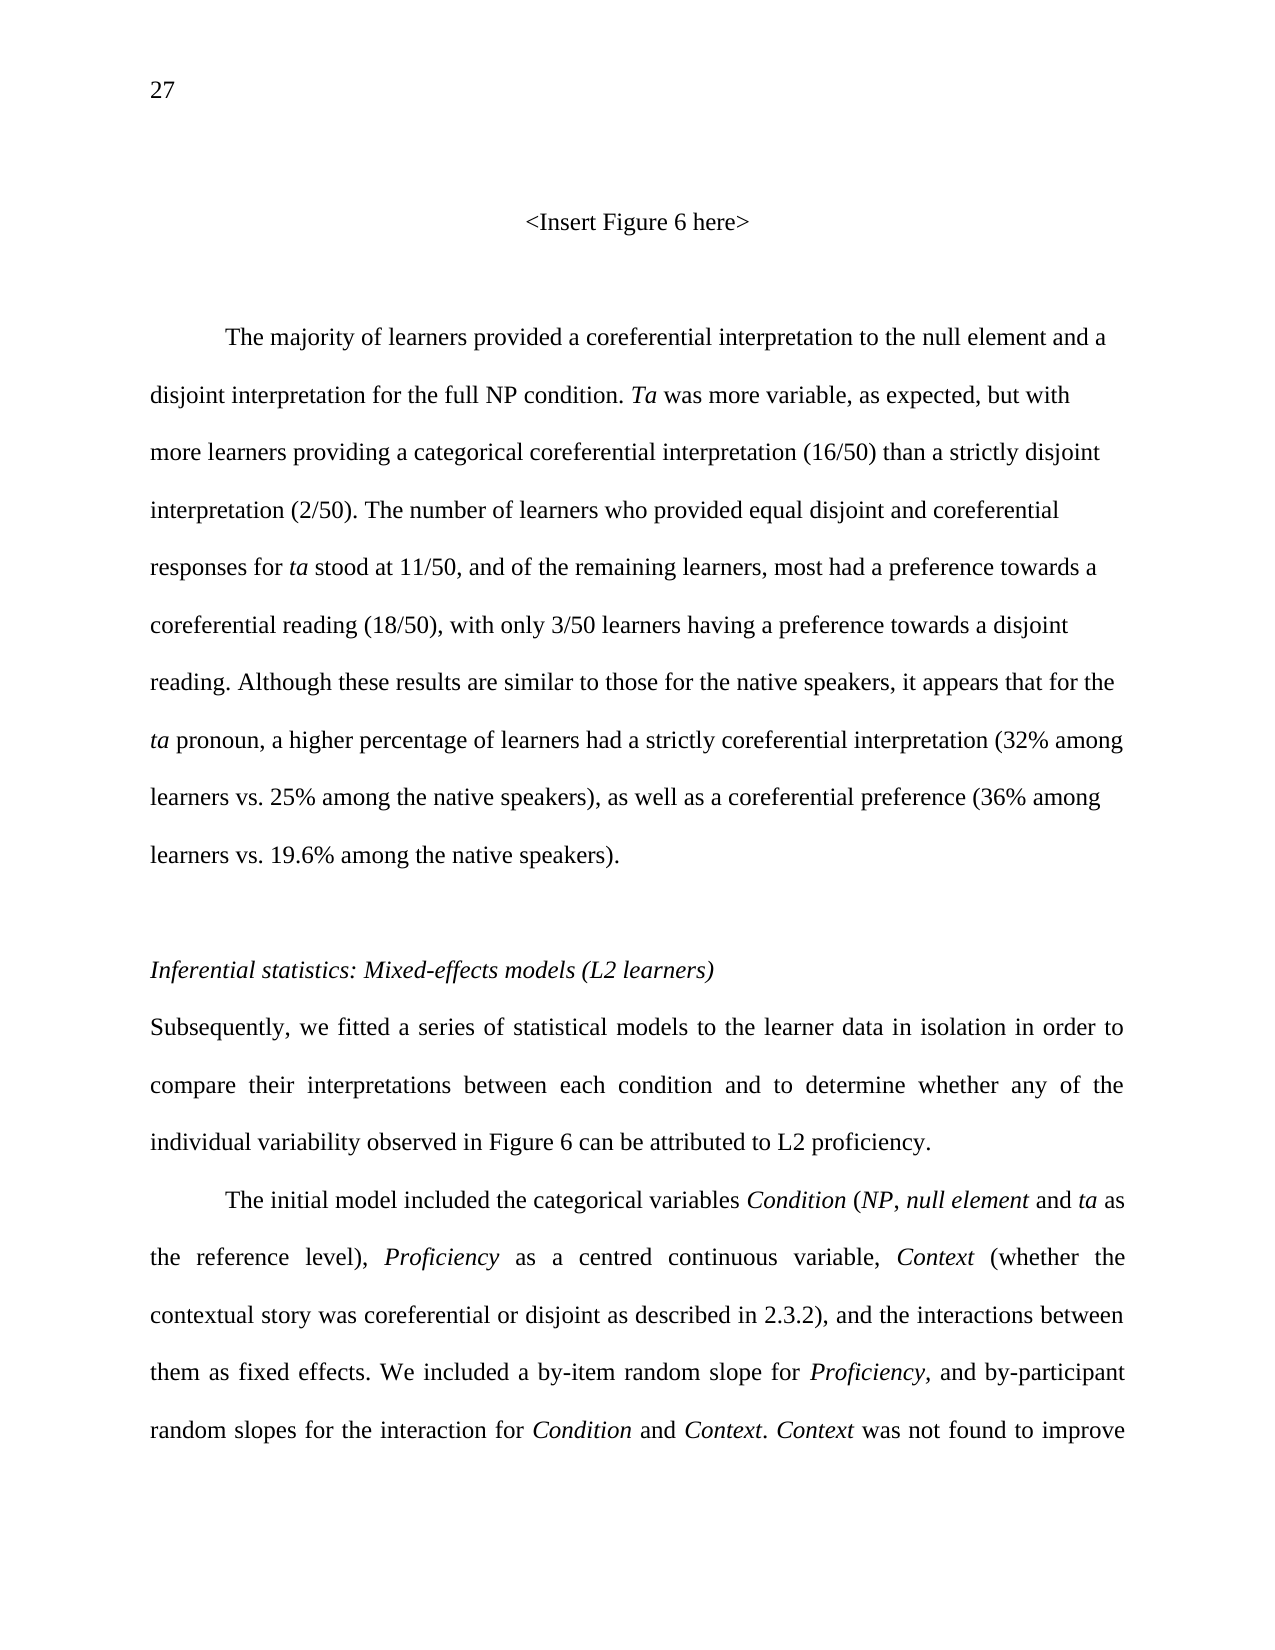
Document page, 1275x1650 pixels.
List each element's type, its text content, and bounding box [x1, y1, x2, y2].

text Inferential statistics: Mixed-effects models (L2 learners) [150, 955, 1125, 984]
text The majority of learners provided a coreferential interpretation to the null element and a disjoint interpretation for the full NP condition. Ta was more variable, as expected, but with more learners providing a categorical coreferential interpretation (16/50) than a strictly disjoint interpretation (2/50). The number of learners who provided equal disjoint and coreferential responses for ta stood at 11/50, and of the remaining learners, most had a preference towards a coreferential reading (18/50), with only 3/50 learners having a preference towards a disjoint reading. Although these results are similar to those for the native speakers, it appears that for the ta pronoun, a higher percentage of learners had a strictly coreferential interpretation (32% among learners vs. 25% among the native speakers), as well as a coreferential preference (36% among learners vs. 19.6% among the native speakers). [150, 322, 1125, 869]
text <Insert Figure 6 here> [150, 207, 1125, 236]
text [150, 1185, 1125, 1444]
text Subsequently, we fitted a series of statistical models to the learner data in isolation in order to compare their interpretations between each condition and to determine whether any of the individual variability observed in Figure 6 can be attributed to L2 proficiency. [150, 1012, 1125, 1156]
